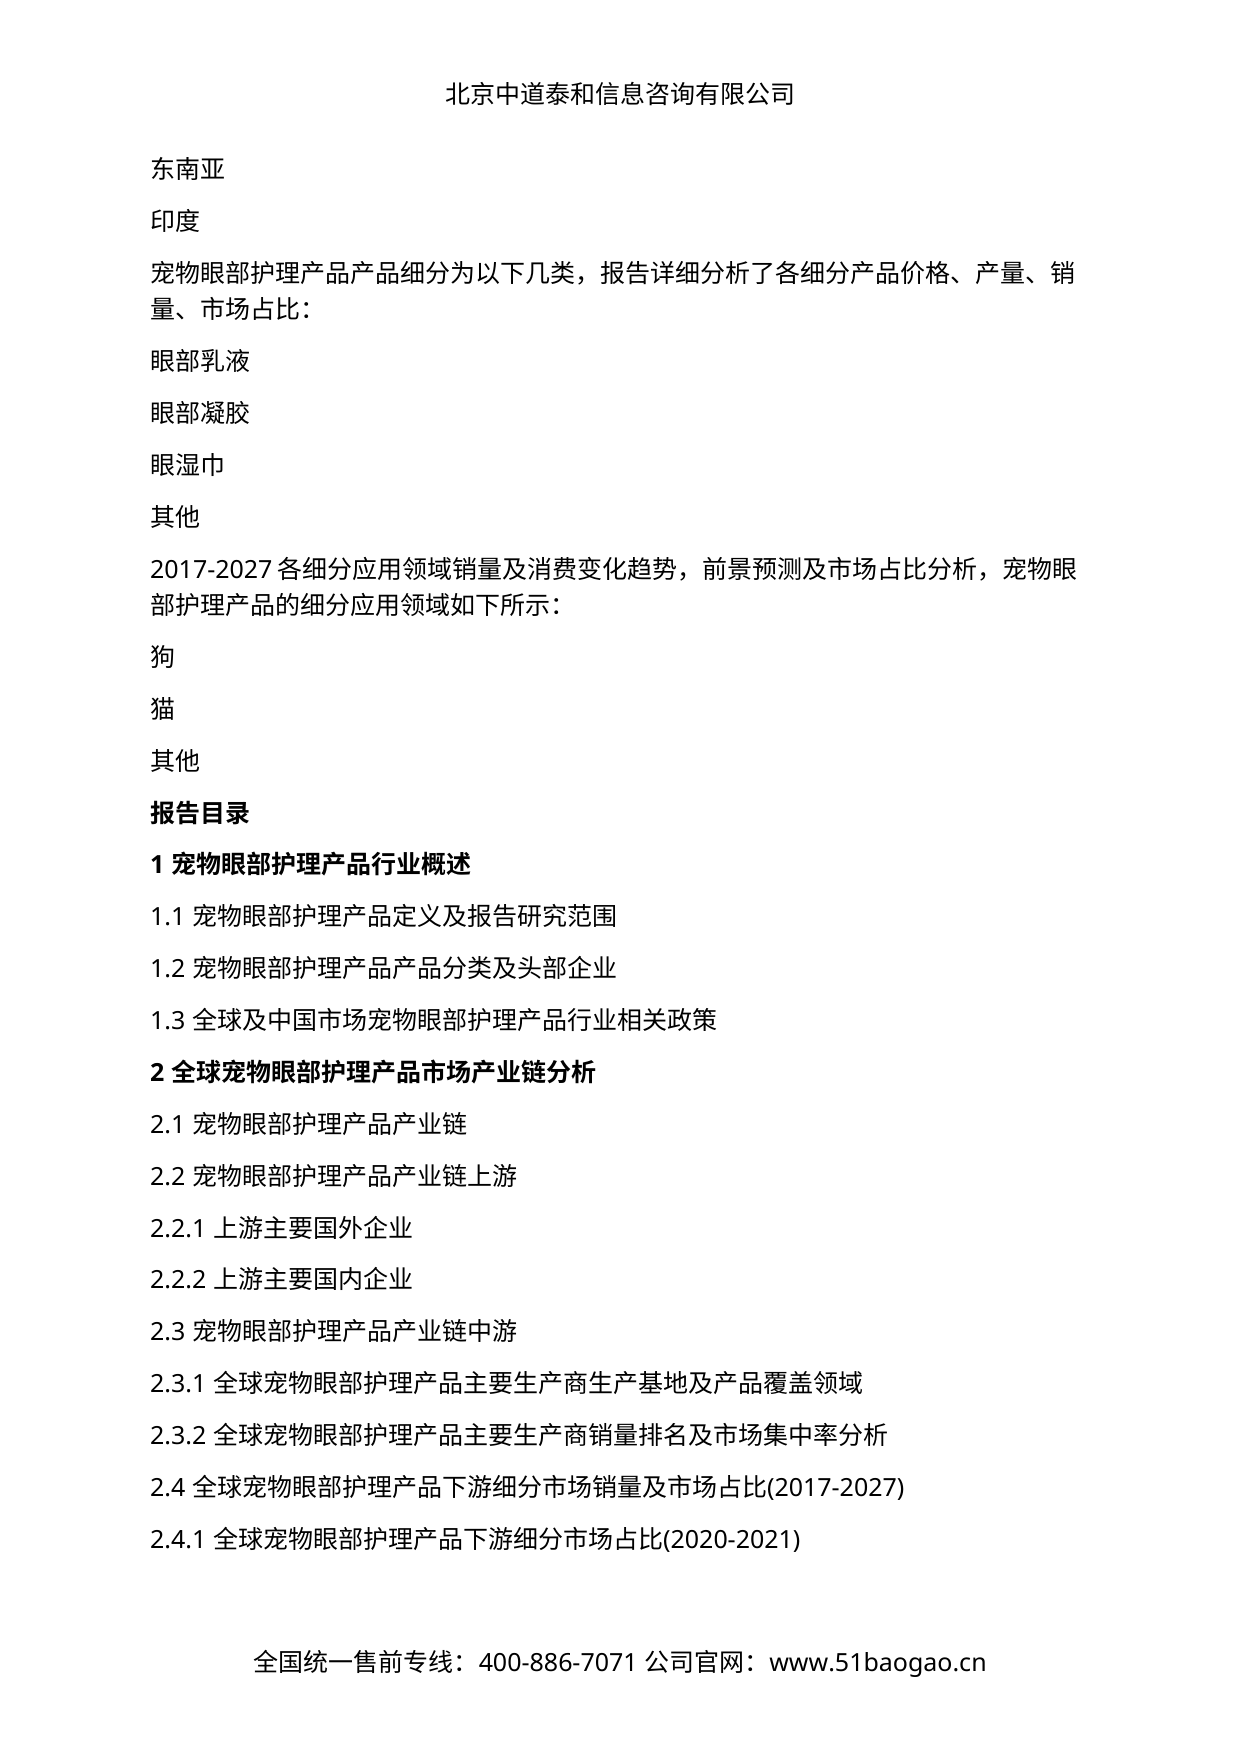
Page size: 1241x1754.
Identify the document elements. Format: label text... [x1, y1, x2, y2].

text 2.4.1 全球宠物眼部护理产品下游细分市场占比(2020-2021) [150, 1519, 1090, 1556]
text 1 宠物眼部护理产品行业概述 [150, 845, 1090, 881]
text 印度 [150, 202, 1090, 238]
text 2.2.2 上游主要国内企业 [150, 1260, 1090, 1296]
text 2.2 宠物眼部护理产品产业链上游 [150, 1156, 1090, 1192]
text 眼湿巾 [150, 446, 1090, 482]
text 2.3.2 全球宠物眼部护理产品主要生产商销量排名及市场集中率分析 [150, 1416, 1090, 1452]
text 2017-2027各细分应用领域销量及消费变化趋势，前景预测及市场占比分析，宠物眼部护理产品的细分应用领域如下所示： [150, 549, 1090, 622]
text 宠物眼部护理产品产品细分为以下几类，报告详细分析了各细分产品价格、产量、销量、市场占比： [150, 254, 1090, 326]
text 其他 [150, 497, 1090, 534]
text 2.4 全球宠物眼部护理产品下游细分市场销量及市场占比(2017-2027) [150, 1467, 1090, 1504]
text 报告目录 [150, 793, 1090, 829]
text 2.2.1 上游主要国外企业 [150, 1208, 1090, 1244]
text 2 全球宠物眼部护理产品市场产业链分析 [150, 1052, 1090, 1089]
text 东南亚 [150, 150, 1090, 186]
text 2.3.1 全球宠物眼部护理产品主要生产商生产基地及产品覆盖领域 [150, 1364, 1090, 1400]
text 眼部乳液 [150, 342, 1090, 378]
text 1.1 宠物眼部护理产品定义及报告研究范围 [150, 897, 1090, 933]
text 其他 [150, 741, 1090, 777]
text 1.2 宠物眼部护理产品产品分类及头部企业 [150, 949, 1090, 985]
text 2.1 宠物眼部护理产品产业链 [150, 1104, 1090, 1141]
text 眼部凝胶 [150, 394, 1090, 430]
text 狗 [150, 637, 1090, 674]
text 2.3 宠物眼部护理产品产业链中游 [150, 1312, 1090, 1348]
text 1.3 全球及中国市场宠物眼部护理产品行业相关政策 [150, 1001, 1090, 1037]
text 猫 [150, 689, 1090, 726]
